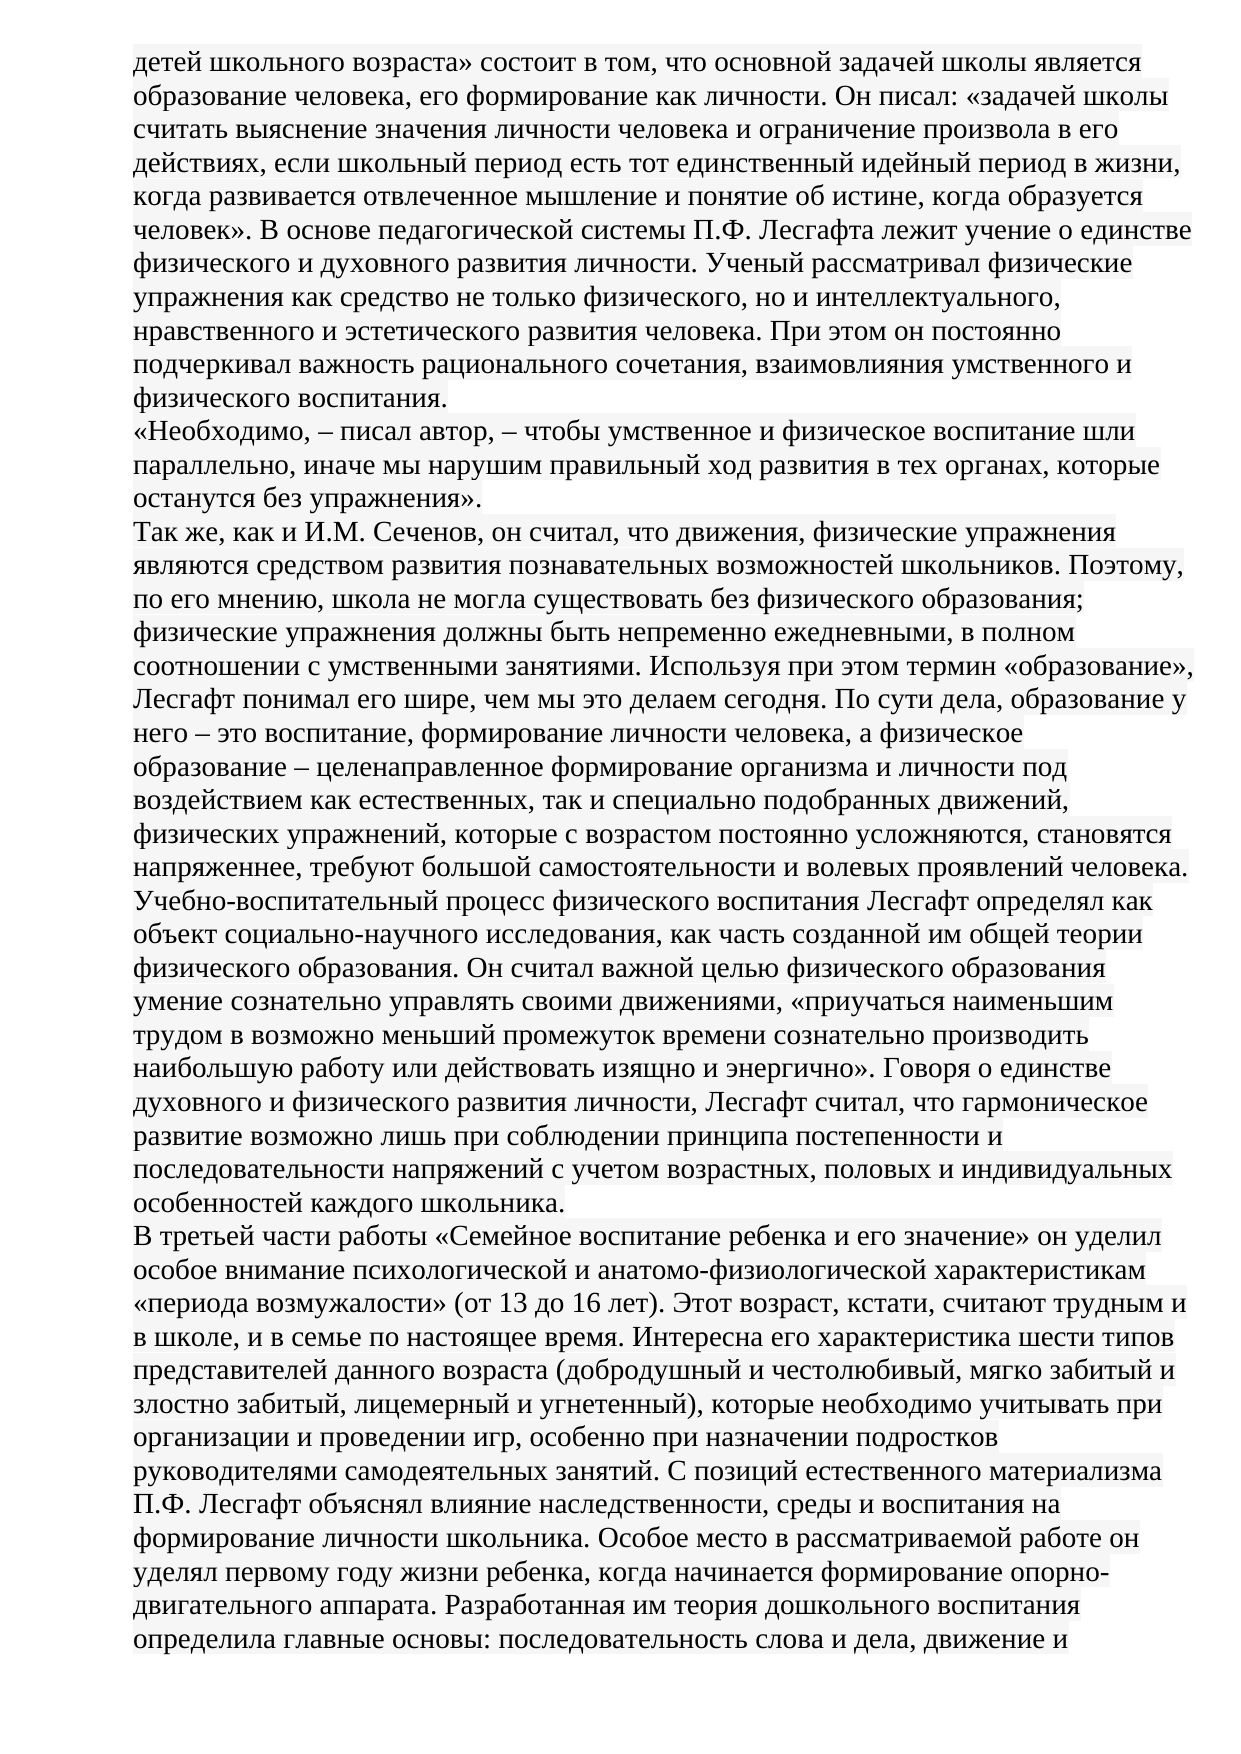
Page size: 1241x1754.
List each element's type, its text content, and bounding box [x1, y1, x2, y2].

text «Необходимо, – писал автор, – чтобы умственное и физическое воспитание шли параллельно, иначе мы нарушим правильный ход развития в тех органах, которые останутся без упражнения». [482, 413, 1196, 514]
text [133, 1218, 1196, 1654]
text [133, 44, 1196, 413]
text Учебно-воспитательный процесс физического воспитания Лесгафт определял как объект социально-научного исследования, как часть созданной им общей теории физического образования. Он считал важной целью физического образования умение сознательно управлять своими движениями, «приучаться наименьшим трудом в возможно меньший промежуток времени сознательно производить наибольшую работу или действовать изящно и энергично». Говоря о единстве духовного и физического развития личности, Лесгафт считал, что гармоническое развитие возможно лишь при соблюдении принципа постепенности и последовательности напряжений с учетом возрастных, половых и индивидуальных особенностей каждого школьника. [133, 883, 1196, 1218]
text Так же, как и И.М. Сеченов, он считал, что движения, физические упражнения являются средством развития познавательных возможностей школьников. Поэтому, по его мнению, школа не могла существовать без физического образования; физические упражнения должны быть непременно ежедневными, в полном соотношении с умственными занятиями. Используя при этом термин «образование», Лесгафт понимал его шире, чем мы это делаем сегодня. По сути дела, образование у него – это воспитание, формирование личности человека, а физическое образование – целенаправленное формирование организма и личности под воздействием как естественных, так и специально подобранных движений, физических упражнений, которые с возрастом постоянно усложняются, становятся напряженнее, требуют большой самостоятельности и волевых проявлений человека. [133, 514, 1196, 883]
